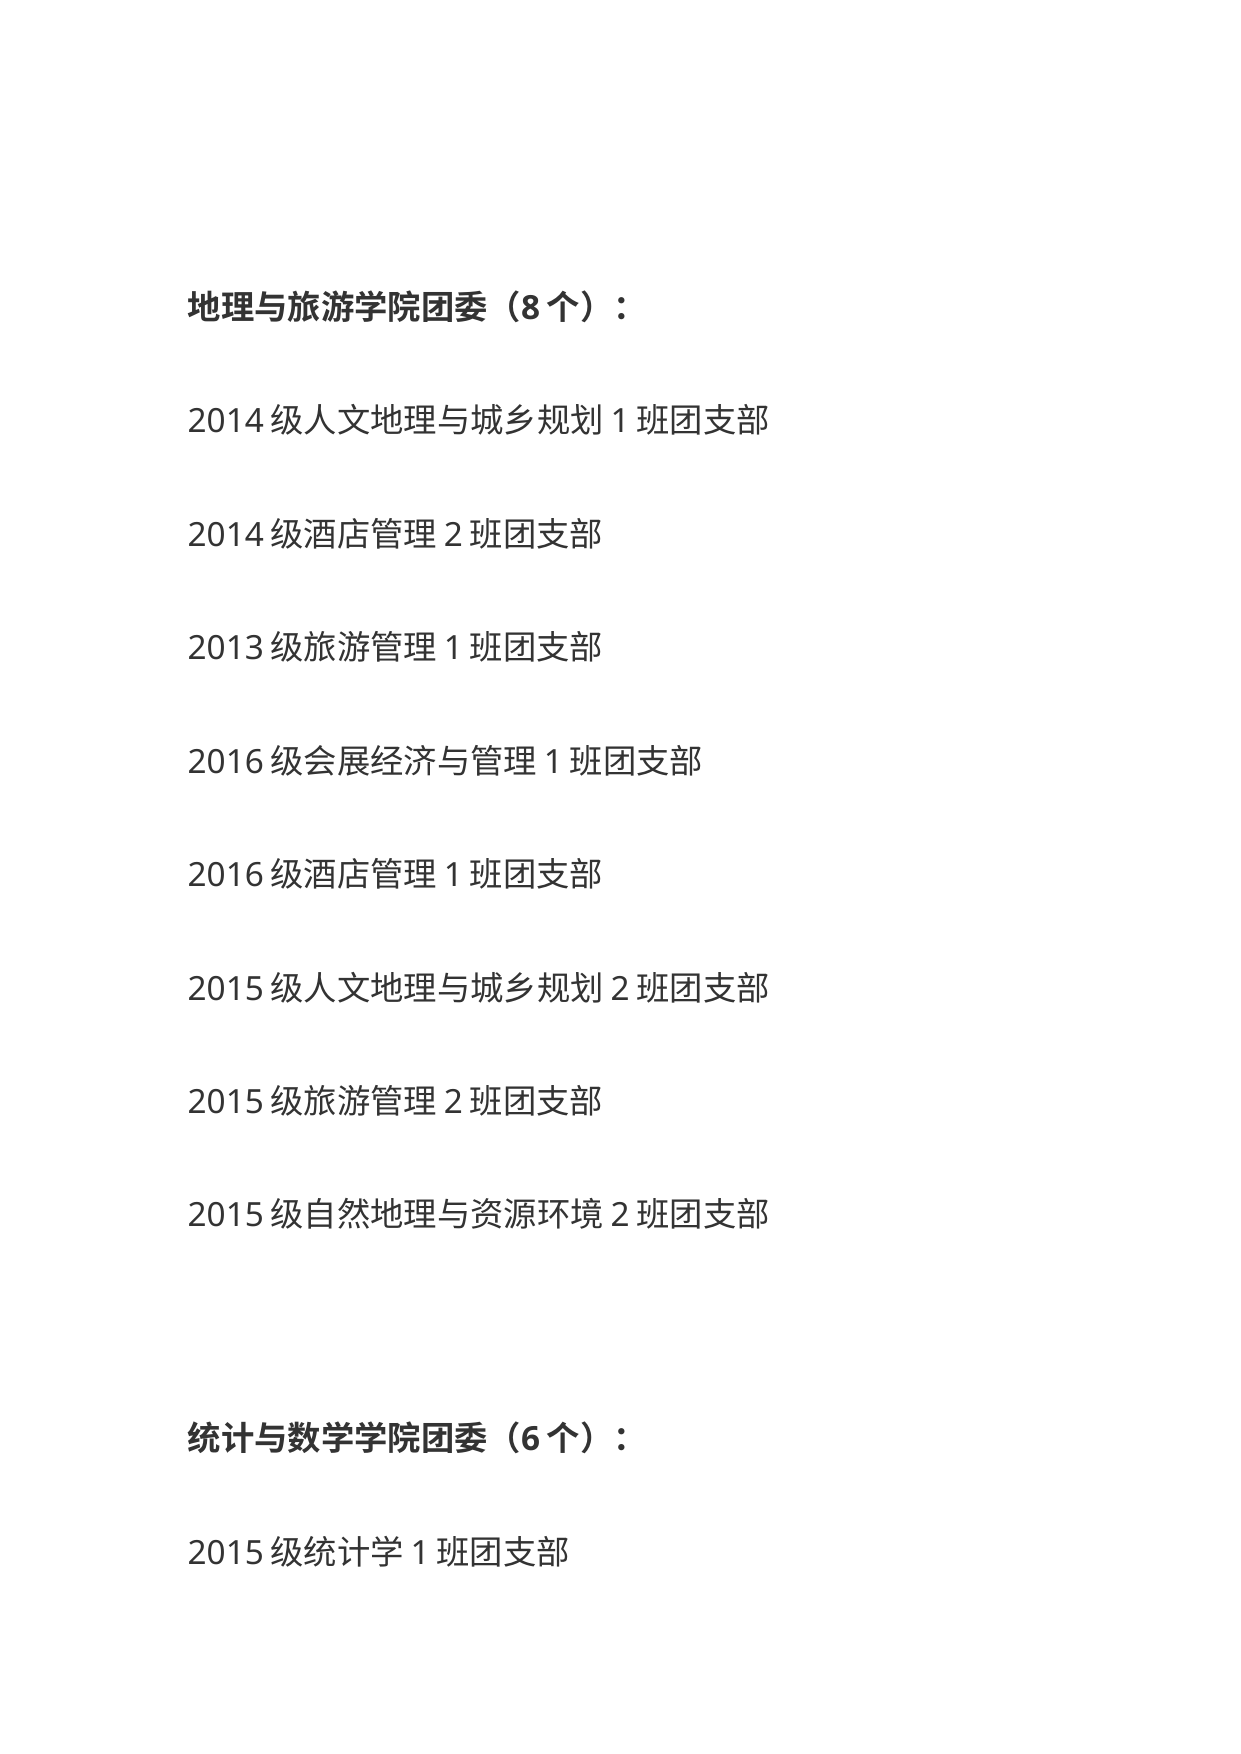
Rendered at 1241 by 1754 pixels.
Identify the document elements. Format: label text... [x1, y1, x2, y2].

text 2015级自然地理与资源环境2班团支部 [187, 1180, 1053, 1245]
text 2016级酒店管理1班团支部 [187, 839, 1053, 904]
text 2016级会展经济与管理1班团支部 [187, 726, 1053, 791]
text 2013级旅游管理1班团支部 [187, 613, 1053, 678]
text 2015级统计学1班团支部 [187, 1517, 1053, 1582]
text 2015级人文地理与城乡规划2班团支部 [187, 953, 1053, 1018]
text 2014级人文地理与城乡规划1班团支部 [187, 386, 1053, 451]
text 地理与旅游学院团委（8个）： [187, 272, 1053, 337]
text 2014级酒店管理2班团支部 [187, 499, 1053, 564]
text 2015级旅游管理2班团支部 [187, 1066, 1053, 1131]
text 统计与数学学院团委（6个）： [187, 1404, 1053, 1469]
